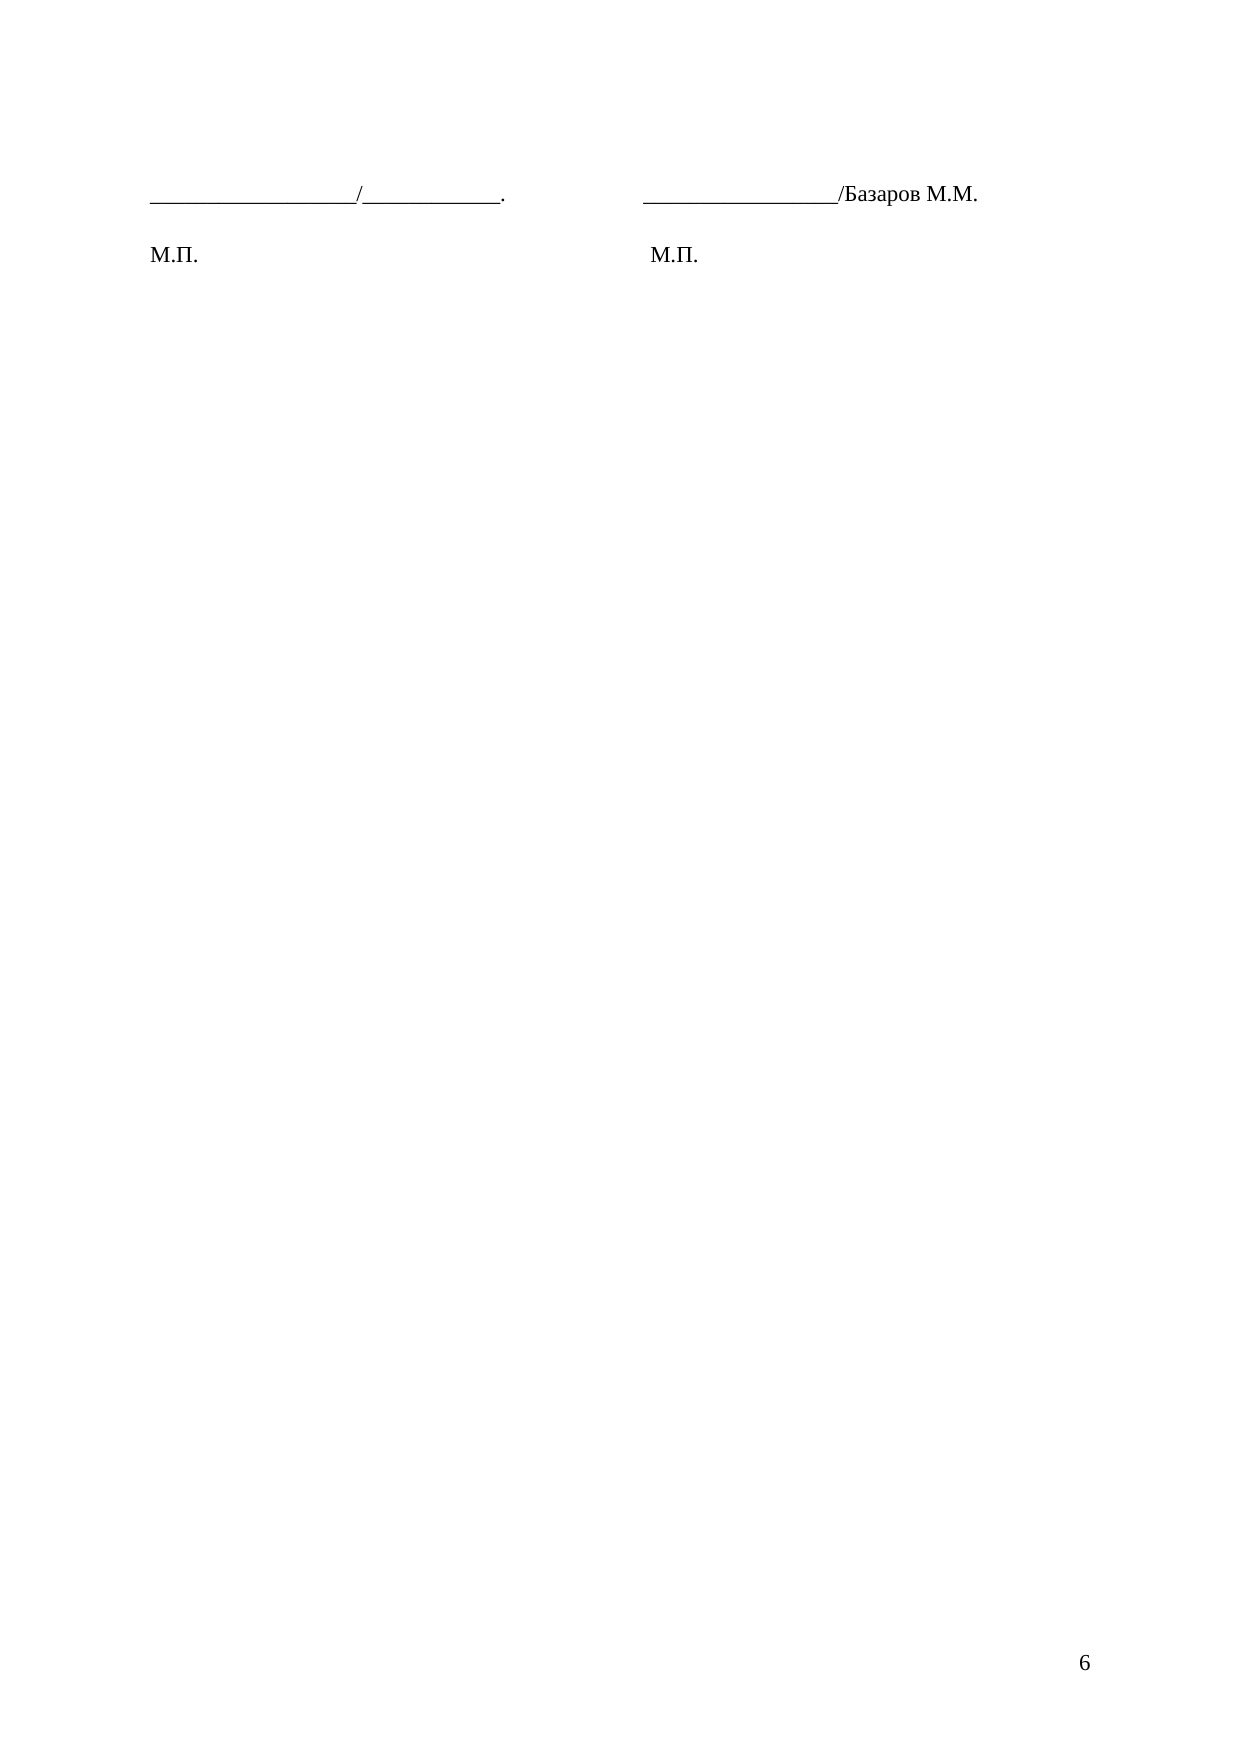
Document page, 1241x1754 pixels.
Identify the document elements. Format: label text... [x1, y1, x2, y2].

text __________________/____________. _________________/Базаров М.М. [150, 180, 1090, 207]
text М.П. М.П. [150, 241, 1090, 267]
